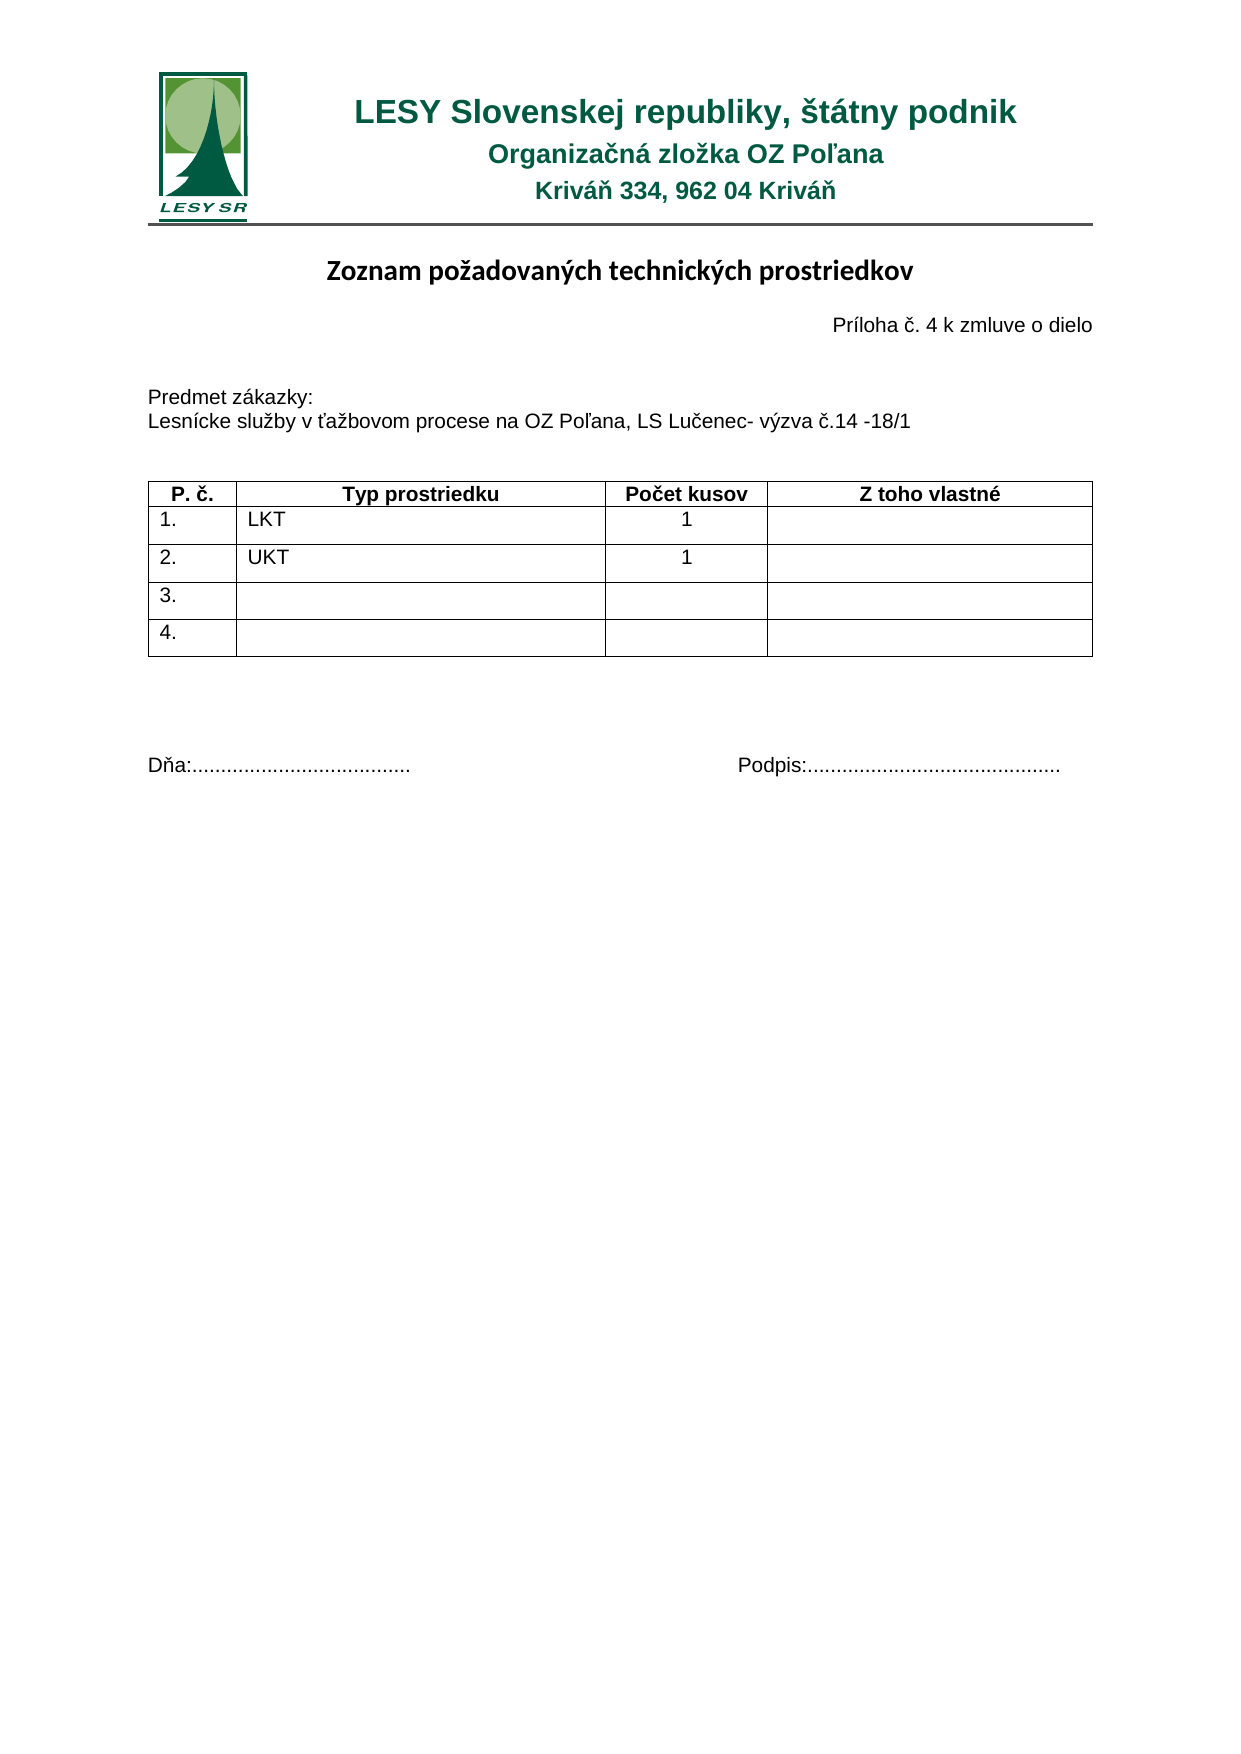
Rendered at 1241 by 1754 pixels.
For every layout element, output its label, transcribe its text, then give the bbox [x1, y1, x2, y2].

table_cell [237, 620, 605, 656]
table_cell 1 [606, 507, 767, 544]
table_header Z toho vlastné [768, 482, 1092, 506]
table_cell [149, 545, 236, 582]
table_cell [768, 620, 1092, 656]
table_cell UKT [237, 545, 605, 582]
text Príloha č. 4 k zmluve o dielo [148, 313, 1093, 337]
table_cell [606, 583, 767, 619]
table_cell [768, 583, 1092, 619]
table_header P. č. [149, 482, 236, 506]
table_cell [768, 545, 1092, 582]
table_header Počet kusov [606, 482, 767, 506]
table_cell [149, 507, 236, 544]
text Lesnícke služby v ťažbovom procese na OZ Poľana, LS Lučenec- výzva č.14 -18/1 [148, 409, 1093, 433]
table_cell [149, 620, 236, 656]
table_cell LKT [237, 507, 605, 544]
table_cell [237, 583, 605, 619]
table_header Typ prostriedku [237, 482, 605, 506]
table_cell [606, 620, 767, 656]
table_cell 1 [606, 545, 767, 582]
text Predmet zákazky: [148, 385, 1093, 409]
text Dňa:...................................... Podpis:............................................ [148, 753, 1093, 777]
table_cell [149, 583, 236, 619]
table_cell [768, 507, 1092, 544]
